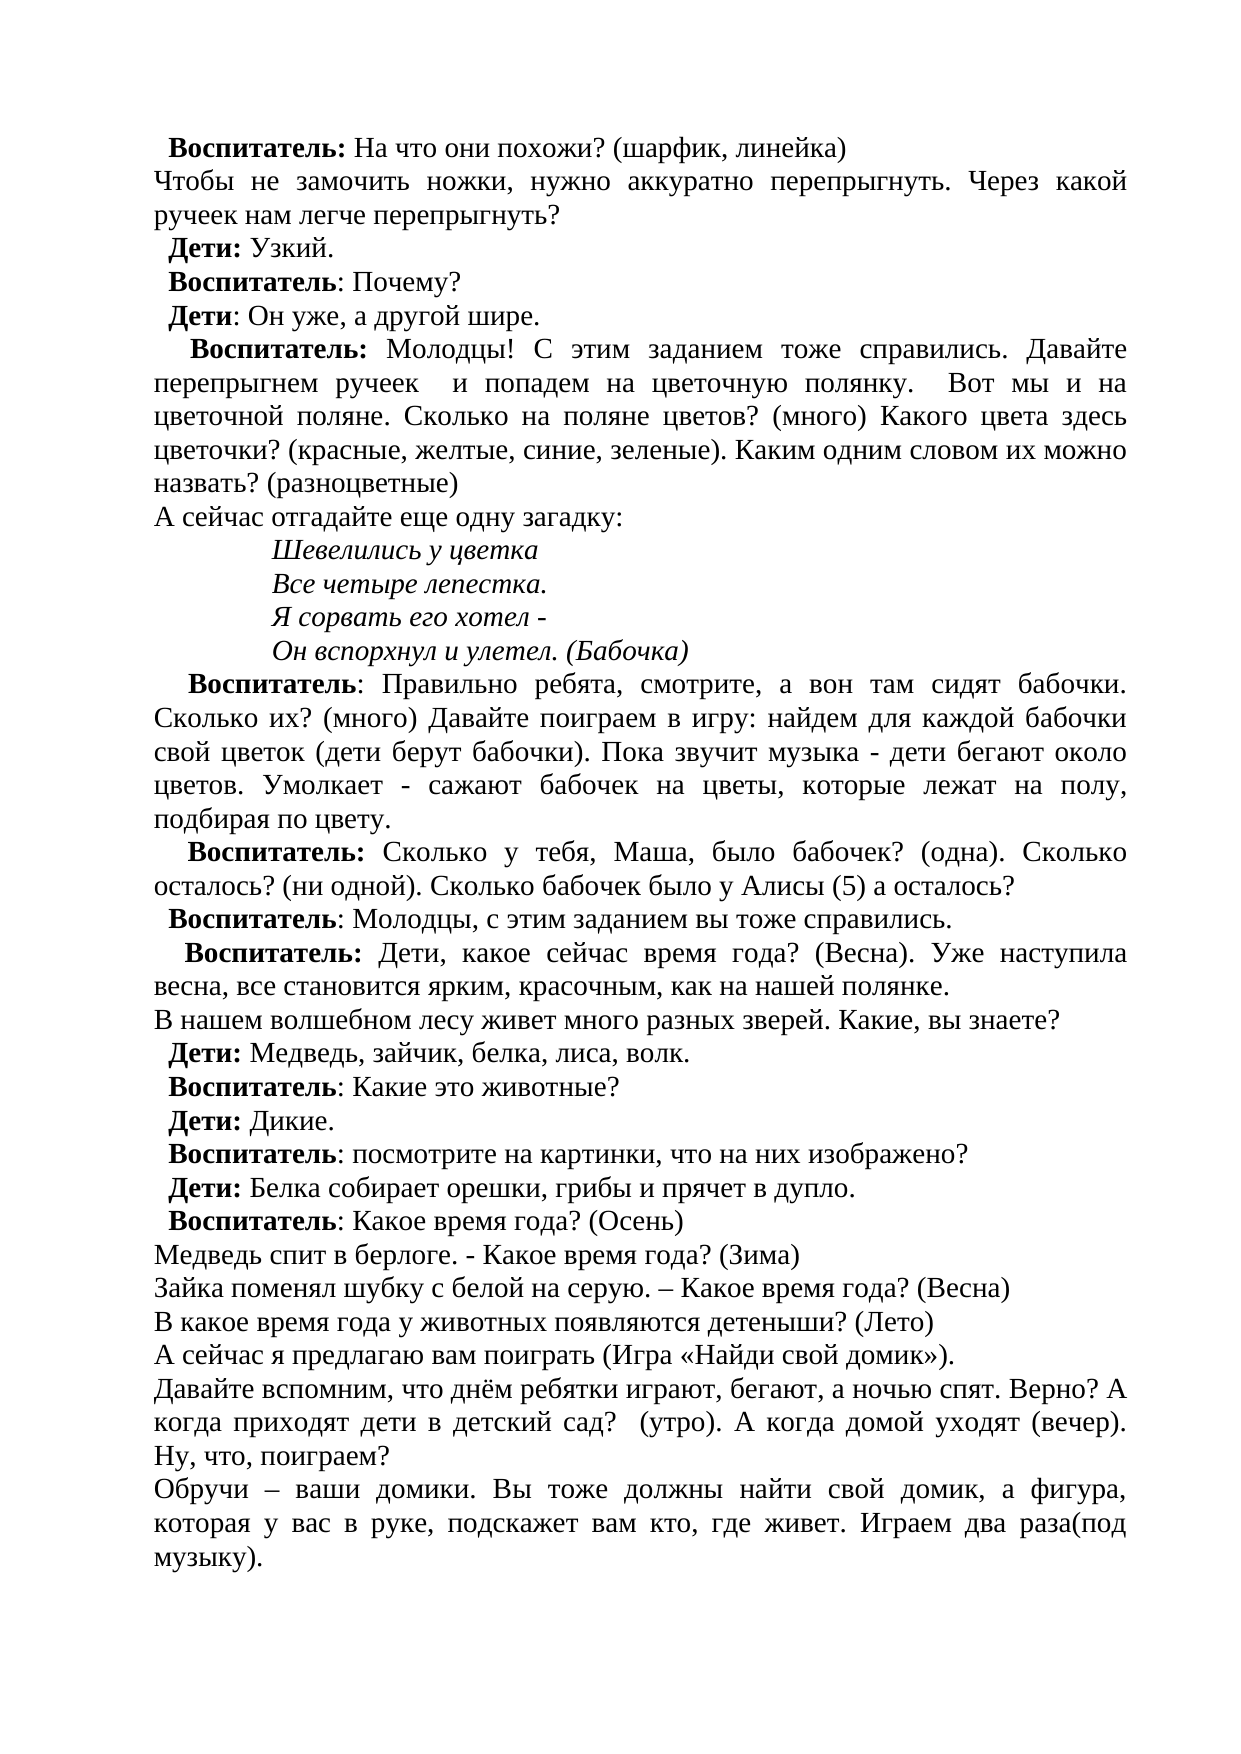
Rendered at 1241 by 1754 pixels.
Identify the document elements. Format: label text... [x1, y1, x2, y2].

text Воспитатель: Молодцы, с этим заданием вы тоже справились. [153, 901, 1128, 935]
text Дети: Белка собирает орешки, грибы и прячет в дупло. [153, 1170, 1128, 1203]
text Обручи – ваши домики. Вы тоже должны найти свой домик, а фигура, которая у вас в руке, подскажет вам кто, где живет. Играем два раза(под музыку). [153, 1472, 1128, 1572]
text Шевелились у цветка [153, 532, 1128, 566]
text Воспитатель: На что они похожи? (шарфик, линейка) [153, 130, 1128, 163]
text Медведь спит в берлоге. - Какое время года? (Зима) [153, 1237, 1128, 1270]
text Воспитатель: Какие это животные? [153, 1069, 1128, 1103]
text Воспитатель: посмотрите на картинки, что на них изображено? [153, 1136, 1128, 1170]
text Давайте вспомним, что днём ребятки играют, бегают, а ночью спят. Верно? А когда приходят дети в детский сад? (утро). А когда домой уходят (вечер). Ну, что, поиграем? [153, 1371, 1128, 1472]
text Воспитатель: Сколько у тебя, Маша, было бабочек? (одна). Сколько осталось? (ни одной). Сколько бабочек было у Алисы (5) а осталось? [153, 834, 1128, 901]
text Я сорвать его хотел - [153, 599, 1128, 633]
text Он вспорхнул и улетел. (Бабочка) [153, 633, 1128, 667]
text Воспитатель: Дети, какое сейчас время года? (Весна). Уже наступила весна, все становится ярким, красочным, как на нашей полянке. [153, 935, 1128, 1002]
text Дети: Медведь, зайчик, белка, лиса, волк. [153, 1036, 1128, 1069]
text Воспитатель: Какое время года? (Осень) [153, 1203, 1128, 1237]
text В нашем волшебном лесу живет много разных зверей. Какие, вы знаете? [153, 1002, 1128, 1036]
text В какое время года у животных появляются детеныши? (Лето) [153, 1304, 1128, 1337]
text Зайка поменял шубку с белой на серую. – Какое время года? (Весна) [153, 1270, 1128, 1304]
text Дети: Он уже, а другой шире. [153, 298, 1128, 331]
text А сейчас я предлагаю вам поиграть (Игра «Найди свой домик»). [153, 1337, 1128, 1371]
text Дети: Узкий. [153, 231, 1128, 264]
text Все четыре лепестка. [153, 566, 1128, 599]
text Чтобы не замочить ножки, нужно аккуратно перепрыгнуть. Через какой ручеек нам легче перепрыгнуть? [153, 163, 1128, 231]
text Воспитатель: Молодцы! С этим заданием тоже справились. Давайте перепрыгнем ручеек и попадем на цветочную полянку. Вот мы и на цветочной поляне. Сколько на поляне цветов? (много) Какого цвета здесь цветочки? (красные, желтые, синие, зеленые). Каким одним словом их можно назвать? (разноцветные) [153, 331, 1128, 499]
text Воспитатель: Почему? [153, 264, 1128, 298]
text Воспитатель: Правильно ребята, смотрите, а вон там сидят бабочки. Сколько их? (много) Давайте поиграем в игру: найдем для каждой бабочки свой цветок (дети берут бабочки). Пока звучит музыка - дети бегают около цветов. Умолкает - сажают бабочек на цветы, которые лежат на полу, подбирая по цвету. [153, 667, 1128, 834]
text Дети: Дикие. [153, 1103, 1128, 1136]
text А сейчас отгадайте еще одну загадку: [153, 499, 1128, 532]
